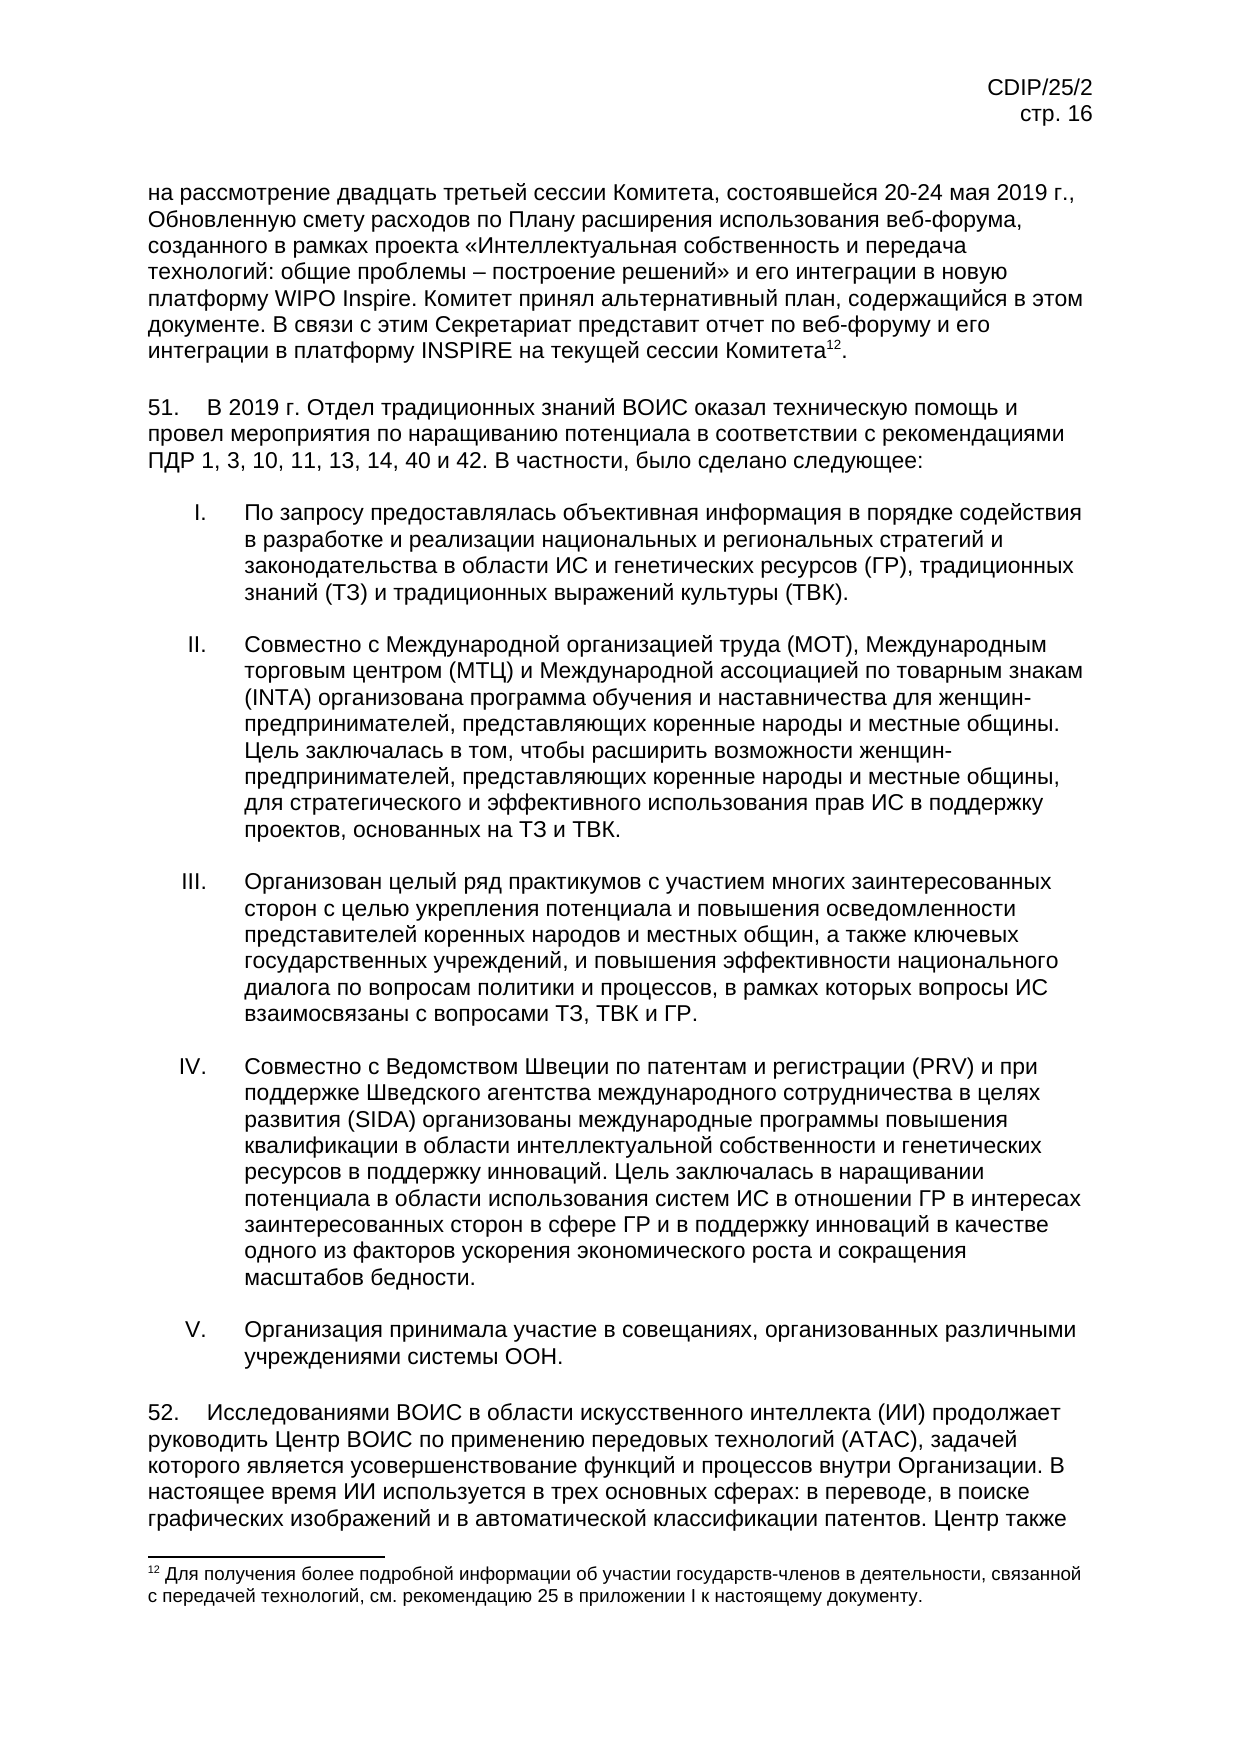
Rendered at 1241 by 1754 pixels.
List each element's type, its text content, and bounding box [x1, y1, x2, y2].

list В 2019 г. Отдел традиционных знаний ВОИС оказал техническую помощь и провел мероприятия по наращиванию потенциала в соответствии с рекомендациями ПДР 1, 3, 10, 11, 13, 14, 40 и 42. В частности, было сделано следующее: [148, 394, 1093, 473]
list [148, 179, 1093, 364]
list Совместно с Ведомством Швеции по патентам и регистрации (PRV) и при поддержке Шведского агентства международного сотрудничества в целях развития (SIDA) организованы международные программы повышения квалификации в области интеллектуальной собственности и генетических ресурсов в поддержку инноваций. Цель заключалась в наращивании потенциала в области использования систем ИС в отношении ГР в интересах заинтересованных сторон в сфере ГР и в поддержку инноваций в качестве одного из факторов ускорения экономического роста и сокращения масштабов бедности. [207, 1053, 1093, 1290]
list Организация принимала участие в совещаниях, организованных различными учреждениями системы ООН. [207, 1316, 1093, 1369]
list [148, 1399, 1093, 1531]
list Организован целый ряд практикумов с участием многих заинтересованных сторон с целью укрепления потенциала и повышения осведомленности представителей коренных народов и местных общин, а также ключевых государственных учреждений, и повышения эффективности национального диалога по вопросам политики и процессов, в рамках которых вопросы ИС взаимосвязаны с вопросами ТЗ, ТВК и ГР. [207, 868, 1093, 1026]
list По запросу предоставлялась объективная информация в порядке содействия в разработке и реализации национальных и региональных стратегий и законодательства в области ИС и генетических ресурсов (ГР), традиционных знаний (ТЗ) и традиционных выражений культуры (ТВК). [207, 499, 1093, 605]
list Совместно с Международной организацией труда (МОТ), Международным торговым центром (МТЦ) и Международной ассоциацией по товарным знакам (INTA) организована программа обучения и наставничества для женщин-предпринимателей, представляющих коренные народы и местные общины. Цель заключалась в том, чтобы расширить возможности женщин-предпринимателей, представляющих коренные народы и местные общины, для стратегического и эффективного использования прав ИС в поддержку проектов, основанных на ТЗ и ТВК. [207, 631, 1093, 842]
